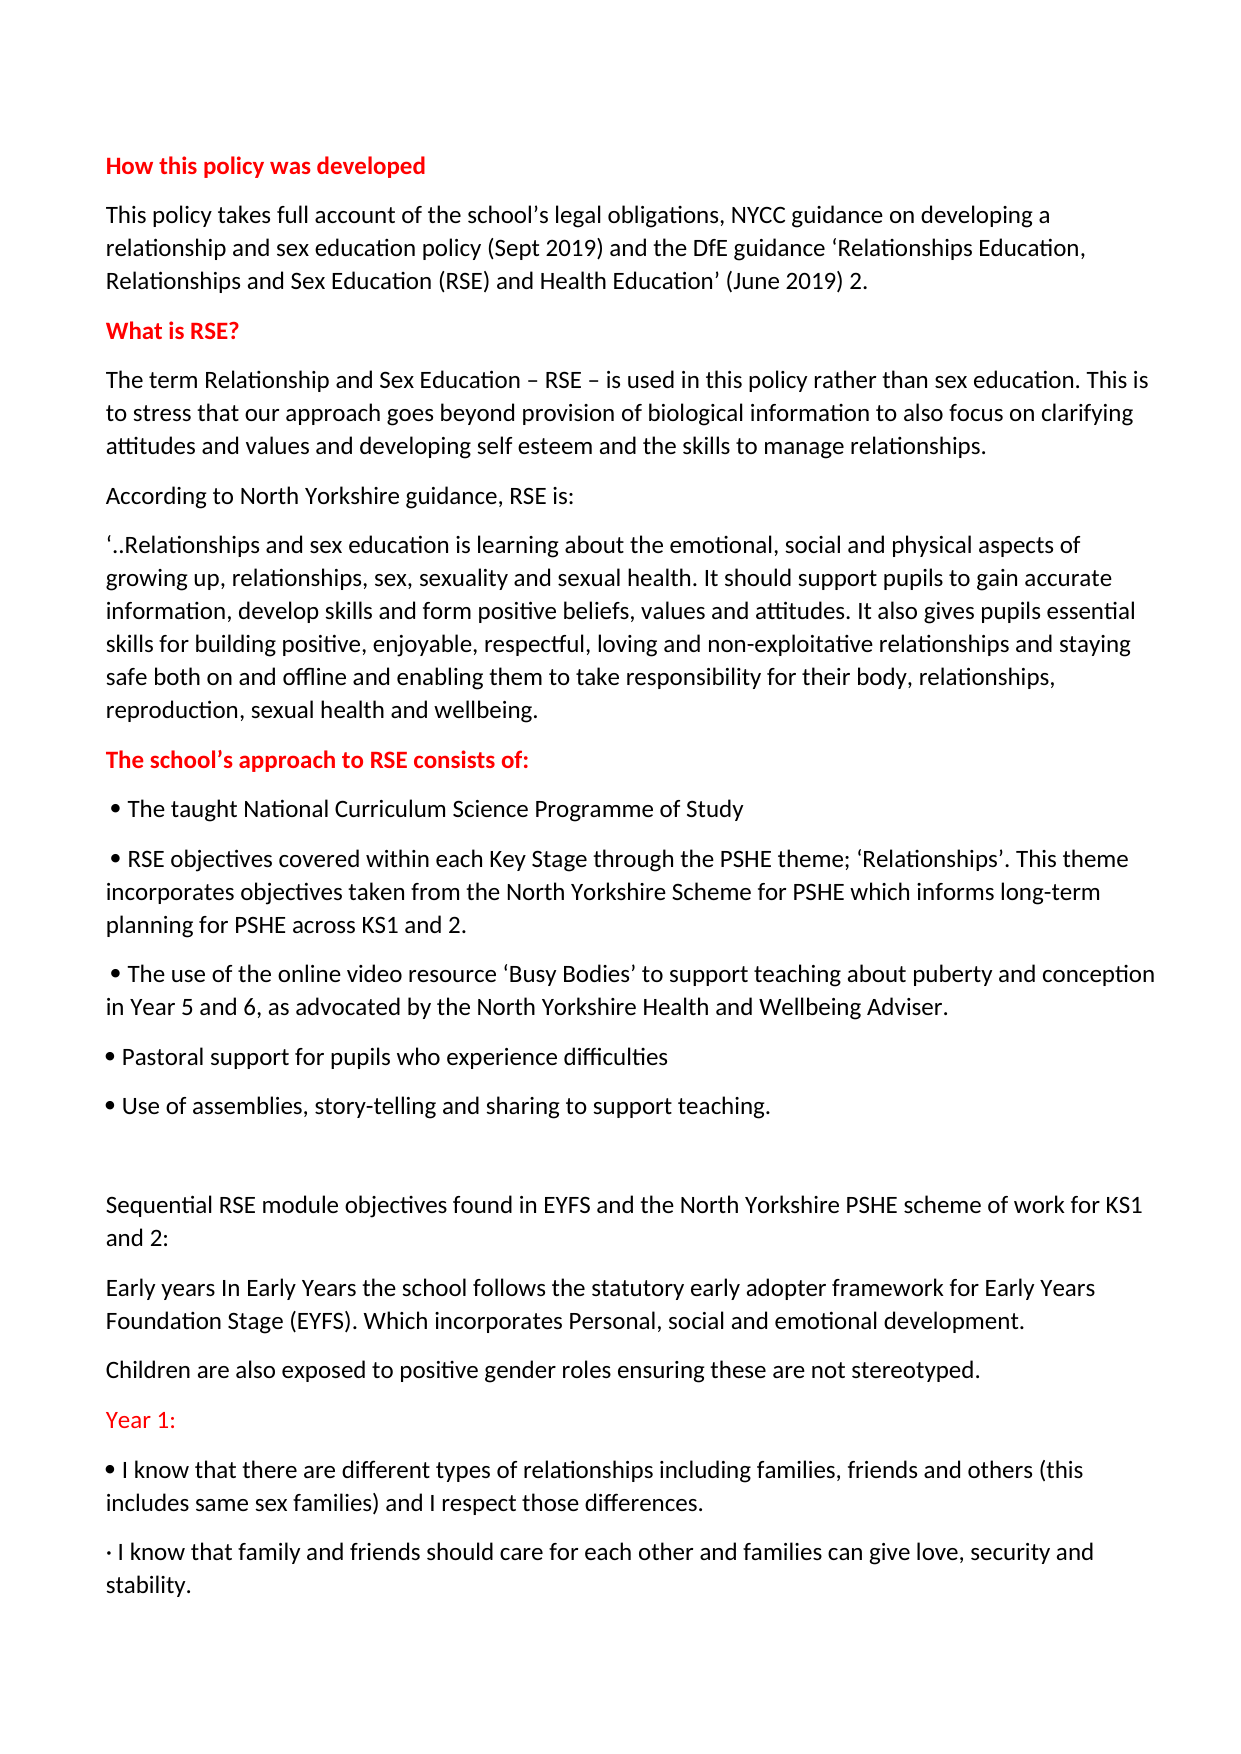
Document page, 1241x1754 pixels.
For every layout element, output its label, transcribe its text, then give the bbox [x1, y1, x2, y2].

text The term Relationship and Sex Education – RSE – is used in this policy rather than sex education. This is to stress that our approach goes beyond provision of biological information to also focus on clarifying attitudes and values and developing self esteem and the skills to manage relationships. [106, 364, 1169, 461]
text Children are also exposed to positive gender roles ensuring these are not stereotyped. [106, 1354, 1169, 1385]
text · I know that there are different types of relationships including families, friends and others (this includes same sex families) and I respect those differences. [106, 1454, 1169, 1517]
text This policy takes full account of the school’s legal obligations, NYCC guidance on developing a relationship and sex education policy (Sept 2019) and the DfE guidance ‘Relationships Education, Relationships and Sex Education (RSE) and Health Education’ (June 2019) 2. [106, 199, 1169, 296]
text · Pastoral support for pupils who experience difficulties [106, 1041, 1169, 1071]
text Sequential RSE module objectives found in EYFS and the North Yorkshire PSHE scheme of work for KS1 and 2: [106, 1189, 1169, 1253]
text · The taught National Curriculum Science Programme of Study [106, 793, 1169, 824]
text The school’s approach to RSE consists of: [106, 744, 1169, 774]
text · Use of assemblies, story-telling and sharing to support teaching. [106, 1090, 1169, 1121]
text How this policy was developed [106, 150, 1169, 181]
text · RSE objectives covered within each Key Stage through the PSHE theme; ‘Relationships’. This theme incorporates objectives taken from the North Yorkshire Scheme for PSHE which informs long-term planning for PSHE across KS1 and 2. [106, 843, 1169, 939]
text According to North Yorkshire guidance, RSE is: [106, 480, 1169, 511]
text Year 1: [106, 1404, 1169, 1435]
text Early years In Early Years the school follows the statutory early adopter framework for Early Years Foundation Stage (EYFS). Which incorporates Personal, social and emotional development. [106, 1272, 1169, 1336]
text · The use of the online video resource ‘Busy Bodies’ to support teaching about puberty and conception in Year 5 and 6, as advocated by the North Yorkshire Health and Wellbeing Adviser. [106, 958, 1169, 1022]
text What is RSE? [106, 315, 1169, 346]
text · I know that family and friends should care for each other and families can give love, security and stability. [106, 1536, 1169, 1600]
text ‘..Relationships and sex education is learning about the emotional, social and physical aspects of growing up, relationships, sex, sexuality and sexual health. It should support pupils to gain accurate information, develop skills and form positive beliefs, values and attitudes. It also gives pupils essential skills for building positive, enjoyable, respectful, loving and non-exploitative relationships and staying safe both on and offline and enabling them to take responsibility for their body, relationships, reproduction, sexual health and wellbeing. [106, 529, 1169, 725]
